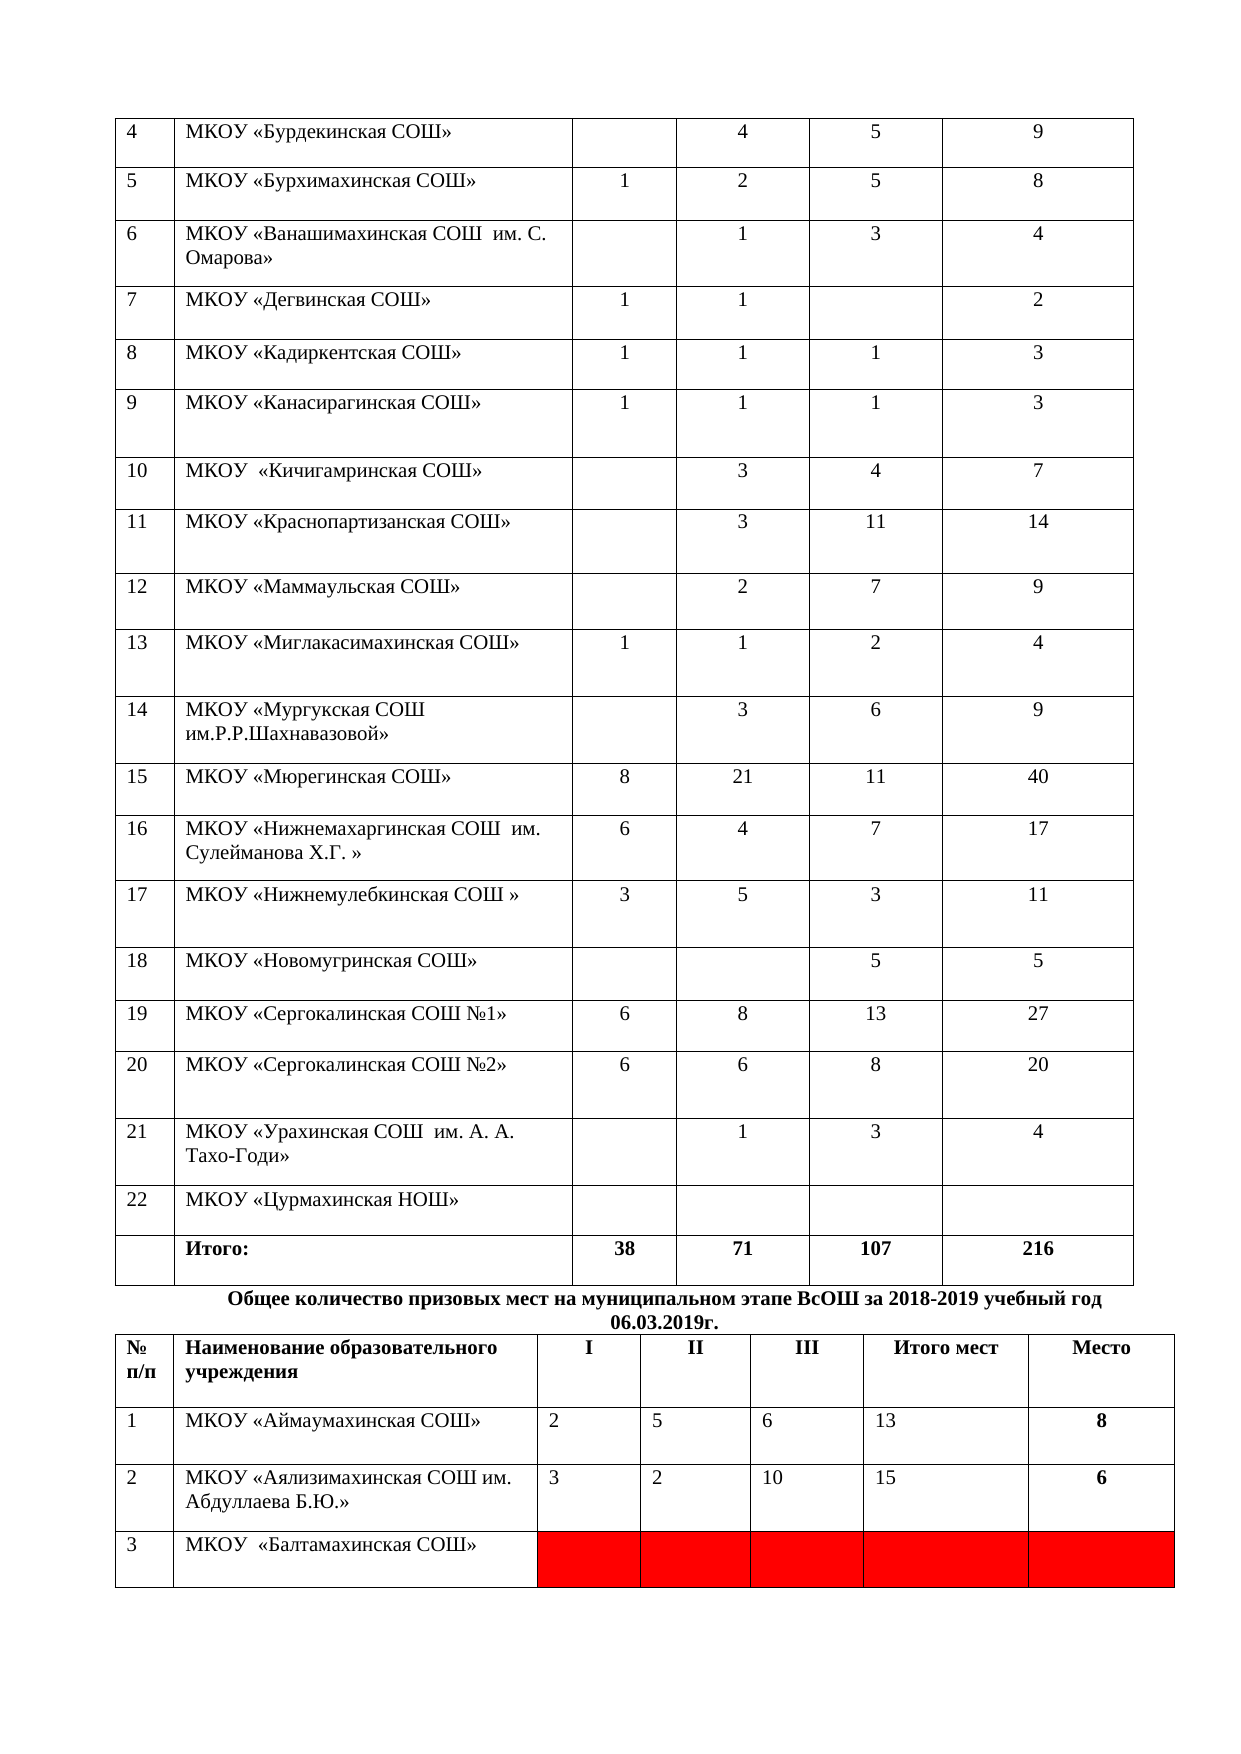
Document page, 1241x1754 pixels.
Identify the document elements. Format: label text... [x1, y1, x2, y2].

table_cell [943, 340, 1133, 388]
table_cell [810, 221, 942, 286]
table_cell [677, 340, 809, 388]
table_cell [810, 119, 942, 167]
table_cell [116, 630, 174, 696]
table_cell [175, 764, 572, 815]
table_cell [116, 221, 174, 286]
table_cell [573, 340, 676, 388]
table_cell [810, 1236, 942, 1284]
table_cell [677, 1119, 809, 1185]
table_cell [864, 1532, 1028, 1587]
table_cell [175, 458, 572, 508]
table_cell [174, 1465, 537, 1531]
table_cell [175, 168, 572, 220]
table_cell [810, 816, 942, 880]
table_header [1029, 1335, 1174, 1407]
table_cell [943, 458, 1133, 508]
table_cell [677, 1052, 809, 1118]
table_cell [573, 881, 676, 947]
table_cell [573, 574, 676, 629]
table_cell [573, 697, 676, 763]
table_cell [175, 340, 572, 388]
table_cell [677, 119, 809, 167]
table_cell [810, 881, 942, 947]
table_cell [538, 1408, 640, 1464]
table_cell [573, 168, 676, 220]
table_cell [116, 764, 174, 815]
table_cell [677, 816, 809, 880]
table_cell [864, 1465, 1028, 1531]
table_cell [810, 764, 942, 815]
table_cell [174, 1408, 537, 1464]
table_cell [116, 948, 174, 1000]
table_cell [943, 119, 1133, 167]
text Общее количество призовых мест на муниципальном этапе ВсОШ за 2018-2019 учебный год 06.03.2019г. [177, 1286, 1152, 1334]
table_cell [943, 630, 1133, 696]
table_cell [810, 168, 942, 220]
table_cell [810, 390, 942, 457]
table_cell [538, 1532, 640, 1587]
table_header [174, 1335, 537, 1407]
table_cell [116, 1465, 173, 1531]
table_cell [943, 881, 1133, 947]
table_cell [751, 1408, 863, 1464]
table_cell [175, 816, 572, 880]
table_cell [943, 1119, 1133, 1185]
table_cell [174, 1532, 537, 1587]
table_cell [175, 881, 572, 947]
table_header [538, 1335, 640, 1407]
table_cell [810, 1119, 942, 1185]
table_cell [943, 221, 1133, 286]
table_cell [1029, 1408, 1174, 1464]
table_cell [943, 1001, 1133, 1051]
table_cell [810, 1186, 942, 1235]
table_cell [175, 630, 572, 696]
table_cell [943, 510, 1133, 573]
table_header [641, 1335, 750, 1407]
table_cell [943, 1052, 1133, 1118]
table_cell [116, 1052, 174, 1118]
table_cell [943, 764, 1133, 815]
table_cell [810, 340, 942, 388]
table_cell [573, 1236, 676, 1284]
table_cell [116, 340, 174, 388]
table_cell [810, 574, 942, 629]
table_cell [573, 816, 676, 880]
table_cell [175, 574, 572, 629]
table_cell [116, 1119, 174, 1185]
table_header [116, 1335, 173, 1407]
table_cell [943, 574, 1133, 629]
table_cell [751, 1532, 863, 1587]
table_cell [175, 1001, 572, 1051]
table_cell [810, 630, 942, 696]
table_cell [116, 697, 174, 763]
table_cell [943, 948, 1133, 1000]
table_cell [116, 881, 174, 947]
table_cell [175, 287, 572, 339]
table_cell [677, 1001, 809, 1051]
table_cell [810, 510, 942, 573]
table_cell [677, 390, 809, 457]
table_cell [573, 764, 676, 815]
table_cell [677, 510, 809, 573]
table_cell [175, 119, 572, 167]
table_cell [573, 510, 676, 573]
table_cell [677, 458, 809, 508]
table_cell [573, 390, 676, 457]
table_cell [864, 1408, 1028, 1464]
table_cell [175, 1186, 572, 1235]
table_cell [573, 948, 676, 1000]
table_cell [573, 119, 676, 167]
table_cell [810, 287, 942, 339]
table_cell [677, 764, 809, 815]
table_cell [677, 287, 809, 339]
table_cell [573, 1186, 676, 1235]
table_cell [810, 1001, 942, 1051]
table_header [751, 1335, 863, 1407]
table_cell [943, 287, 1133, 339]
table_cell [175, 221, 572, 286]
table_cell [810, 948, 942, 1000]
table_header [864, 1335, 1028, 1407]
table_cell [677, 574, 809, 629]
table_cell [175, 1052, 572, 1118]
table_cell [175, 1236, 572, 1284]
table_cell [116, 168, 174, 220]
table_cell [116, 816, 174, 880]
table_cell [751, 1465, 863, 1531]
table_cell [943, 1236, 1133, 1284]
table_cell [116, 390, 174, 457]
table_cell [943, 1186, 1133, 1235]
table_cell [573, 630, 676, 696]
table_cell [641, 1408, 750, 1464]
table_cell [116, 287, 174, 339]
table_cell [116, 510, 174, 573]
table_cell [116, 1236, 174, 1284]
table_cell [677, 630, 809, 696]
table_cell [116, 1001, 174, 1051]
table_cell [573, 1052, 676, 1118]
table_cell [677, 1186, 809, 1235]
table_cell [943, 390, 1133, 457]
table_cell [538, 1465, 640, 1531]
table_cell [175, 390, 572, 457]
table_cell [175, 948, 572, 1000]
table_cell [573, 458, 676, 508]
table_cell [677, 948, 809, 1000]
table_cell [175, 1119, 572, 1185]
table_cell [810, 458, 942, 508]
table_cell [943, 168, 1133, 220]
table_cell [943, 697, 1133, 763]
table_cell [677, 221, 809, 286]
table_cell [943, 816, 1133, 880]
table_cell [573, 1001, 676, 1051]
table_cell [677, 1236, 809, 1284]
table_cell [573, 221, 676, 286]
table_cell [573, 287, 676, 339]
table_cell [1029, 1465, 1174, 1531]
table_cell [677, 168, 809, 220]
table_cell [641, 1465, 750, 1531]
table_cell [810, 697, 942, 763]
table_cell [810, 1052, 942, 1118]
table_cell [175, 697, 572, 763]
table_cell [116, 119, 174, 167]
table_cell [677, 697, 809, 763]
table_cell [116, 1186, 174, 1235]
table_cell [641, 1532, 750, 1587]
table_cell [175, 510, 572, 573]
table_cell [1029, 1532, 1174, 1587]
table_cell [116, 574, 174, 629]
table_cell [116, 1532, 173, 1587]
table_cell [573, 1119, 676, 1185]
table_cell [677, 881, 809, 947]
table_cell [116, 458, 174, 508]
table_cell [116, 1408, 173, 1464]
